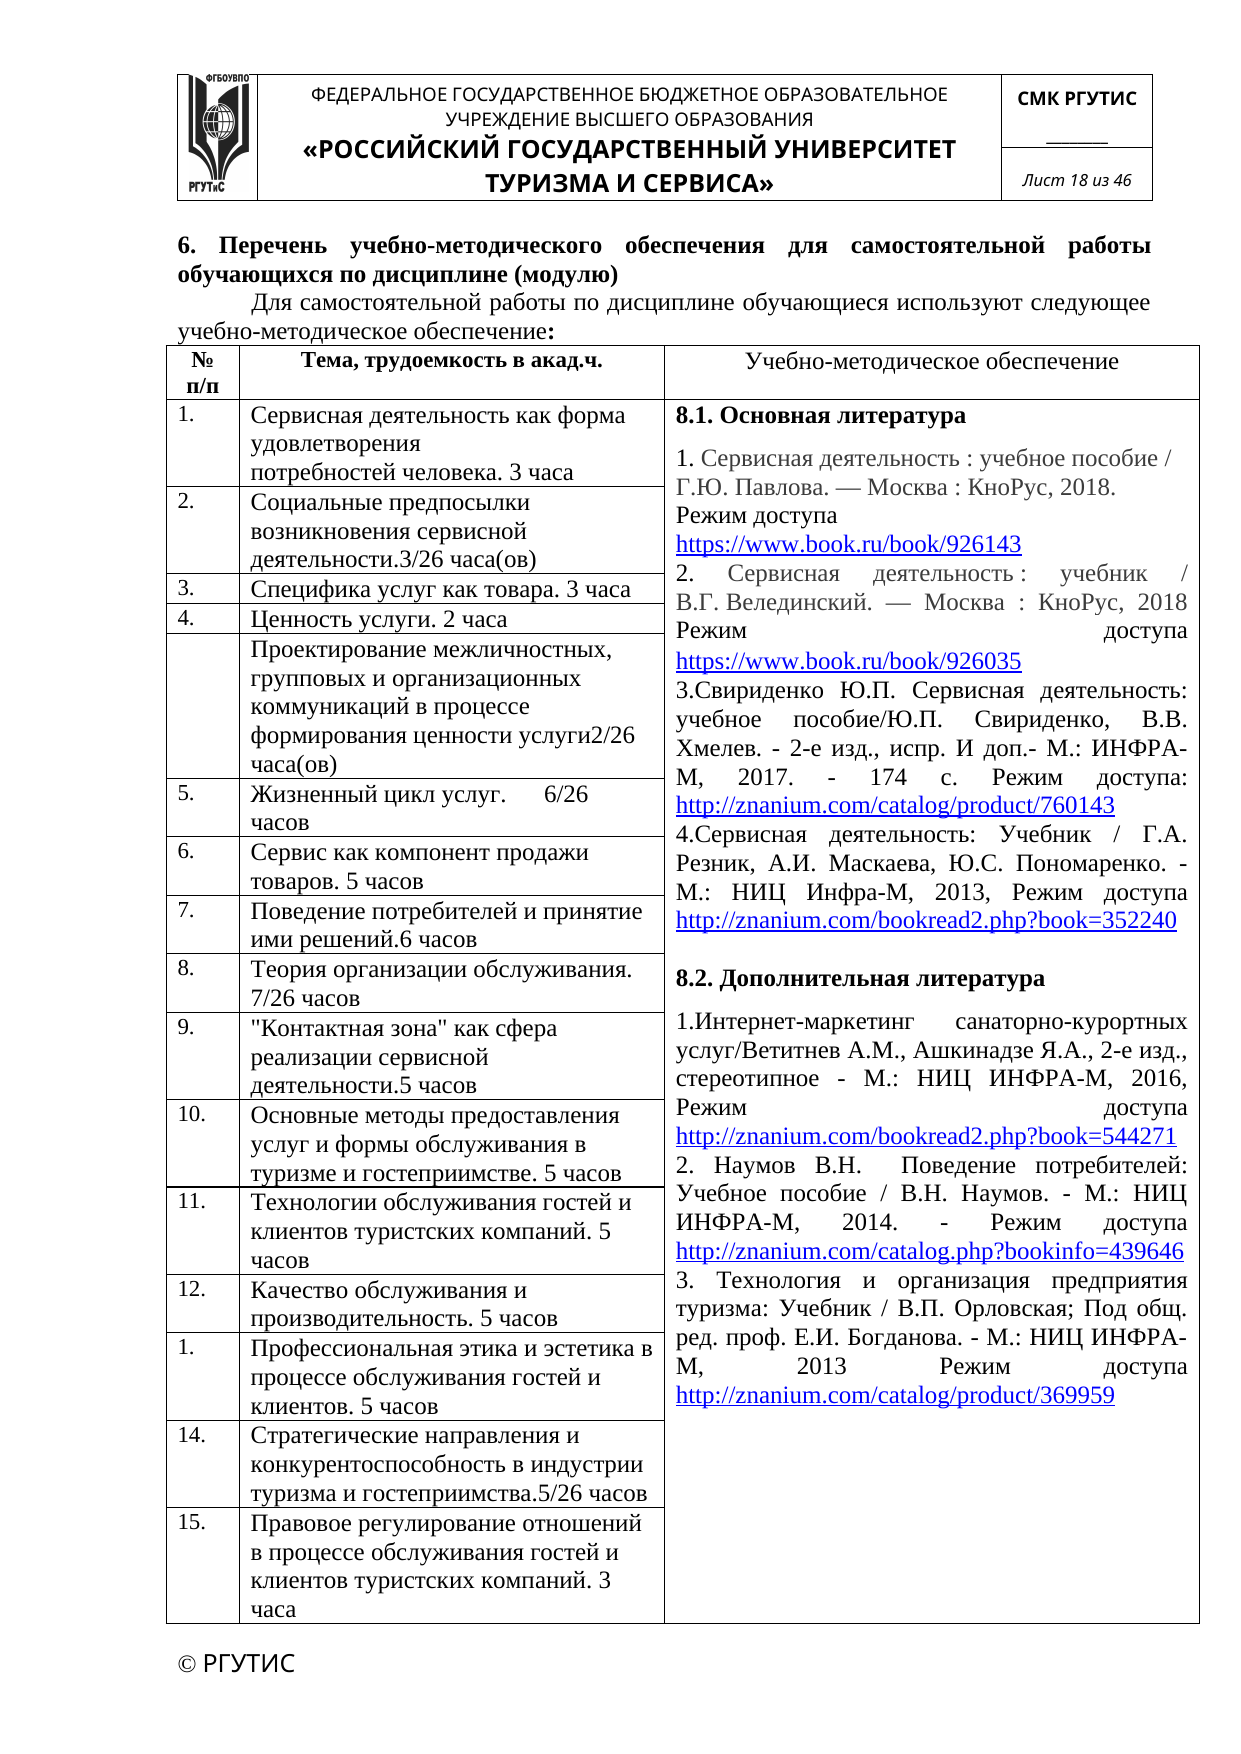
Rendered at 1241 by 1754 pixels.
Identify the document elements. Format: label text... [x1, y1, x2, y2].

table_cell Правовое регулирование отношений в процессе обслуживания гостей и клиентов туристских компаний. 3 часа [240, 1508, 664, 1623]
table_cell 2. [167, 487, 239, 573]
table_cell 11. [167, 1188, 239, 1274]
table_cell Ценность услуги. 2 часа [240, 604, 664, 633]
table_cell 4. [167, 604, 239, 633]
table_cell Технологии обслуживания гостей и клиентов туристских компаний. 5 часов [240, 1188, 664, 1274]
text 6. Перечень учебно-методического обеспечения для самостоятельной работы обучающихся по дисциплине (модулю) [177, 230, 1152, 287]
table_header № п/п [167, 346, 239, 399]
table_cell 8.1. Основная литература 1. Сервисная деятельность : учебное пособие / Г.Ю. Павлова. — Москва : КноРус, 2018. Режим доступа https://www.book.ru/book/926143 2. Сервисная деятельность : учебник / В.Г. Велединский. — Москва : КноРус, 2018 Режим доступа https://www.book.ru/book/926035 3.Свириденко Ю.П. Сервисная деятельность: учебное пособие/Ю.П. Свириденко, В.В. Хмелев. - 2-е изд., испр. И доп.- М.: ИНФРА-М, 2017. - 174 с. Режим доступа: http://znanium.com/catalog/product/760143 4.Сервисная деятельность: Учебник / Г.А. Резник, А.И. Маскаева, Ю.С. Пономаренко. - М.: НИЦ Инфра-М, 2013, Режим доступа http://znanium.com/bookread2.php?book=352240 8.2. Дополнительная литература 1.Интернет-маркетинг санаторно-курортных услуг/Ветитнев А.М., Ашкинадзе Я.А., 2-е изд., стереотипное - М.: НИЦ ИНФРА-М, 2016, Режим доступа http://znanium.com/bookread2.php?book=544271 2. Наумов В.Н. Поведение потребителей: Учебное пособие / В.Н. Наумов. - М.: НИЦ ИНФРА-М, 2014. - Режим доступа http://znanium.com/catalog.php?bookinfo=439646 3. Технология и организация предприятия туризма: Учебник / В.П. Орловская; Под общ. ред. проф. Е.И. Богданова. - М.: НИЦ ИНФРА-М, 2013 Режим доступа http://znanium.com/catalog/product/369959 [665, 400, 1199, 1623]
table_cell Теория организации обслуживания. 7/26 часов [240, 954, 664, 1012]
picture [188, 74, 249, 192]
table_cell Профессиональная этика и эстетика в процессе обслуживания гостей и клиентов. 5 часов [240, 1333, 664, 1419]
text Для самостоятельной работы по дисциплине обучающиеся используют следующее учебно-методическое обеспечение: [177, 287, 1152, 345]
table_cell Жизненный цикл услуг. 6/26 часов [240, 779, 664, 836]
table_cell Основные методы предоставления услуг и формы обслуживания в туризме и гостеприимстве. 5 часов [240, 1100, 664, 1186]
table_cell Качество обслуживания и производительность. 5 часов [240, 1275, 664, 1332]
table_cell 1. [167, 400, 239, 486]
table_cell 7. [167, 896, 239, 953]
table_cell Стратегические направления и конкурентоспособность в индустрии туризма и гостеприимства.5/26 часов [240, 1421, 664, 1507]
table_cell 10. [167, 1100, 239, 1186]
table_cell Сервисная деятельность как форма удовлетворения потребностей человека. 3 часа [240, 400, 664, 486]
table_cell Поведение потребителей и принятие ими решений.6 часов [240, 896, 664, 953]
table_cell 3. [167, 574, 239, 603]
table_cell 9. [167, 1013, 239, 1099]
table_cell Сервис как компонент продажи товаров. 5 часов [240, 837, 664, 895]
table_cell [167, 634, 239, 778]
table_header Учебно-методическое обеспечение [665, 346, 1199, 399]
table_cell 8. [167, 954, 239, 1012]
table_cell 14. [167, 1421, 239, 1507]
table_header Тема, трудоемкость в акад.ч. [240, 346, 664, 399]
table_cell Специфика услуг как товара. 3 часа [240, 574, 664, 603]
table_cell 1. [167, 1333, 239, 1419]
table_cell 12. [167, 1275, 239, 1332]
table_cell 5. [167, 779, 239, 836]
table_cell 6. [167, 837, 239, 895]
table_cell 15. [167, 1508, 239, 1623]
table_cell "Контактная зона" как сфера реализации сервисной деятельности.5 часов [240, 1013, 664, 1099]
table_cell Проектирование межличностных, групповых и организационных коммуникаций в процессе формирования ценности услуги2/26 часа(ов) [240, 634, 664, 778]
table_cell Социальные предпосылки возникновения сервисной деятельности.3/26 часа(ов) [240, 487, 664, 573]
